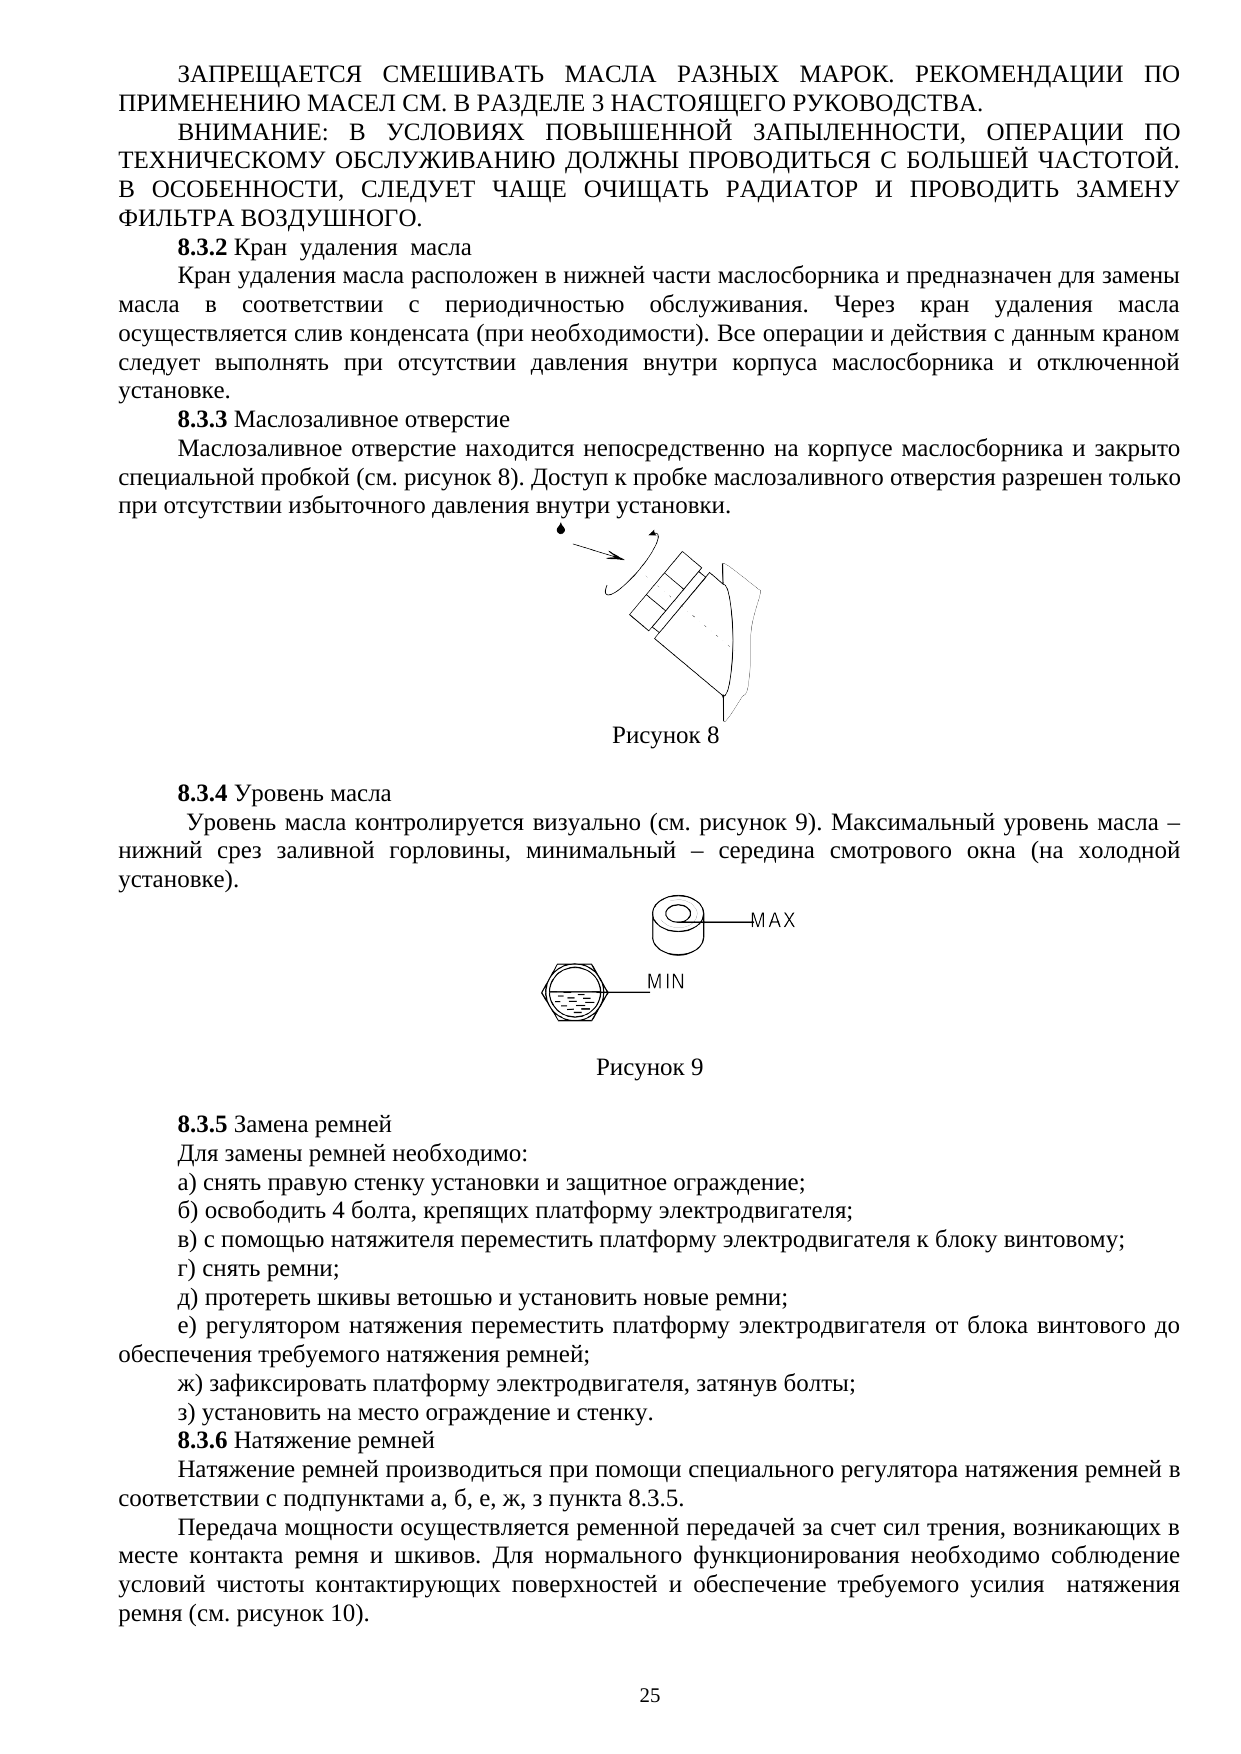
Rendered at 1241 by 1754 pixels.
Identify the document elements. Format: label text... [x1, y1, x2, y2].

text 8.3.3 Маслозаливное отверстие [118, 404, 1154, 433]
text 8.3.6 Натяжение ремней [118, 1425, 1181, 1454]
text Уровень масла контролируется визуально (см. рисунок 9). Максимальный уровень масла – нижний срез заливной горловины, минимальный – середина смотрового окна (на холодной установке). [118, 807, 1181, 893]
text 8.3.5 Замена ремней [118, 1109, 1154, 1138]
text 8.3.4 Уровень масла [118, 778, 1181, 807]
text ж) зафиксировать платформу электродвигателя, затянув болты; [118, 1368, 1181, 1397]
text Кран удаления масла расположен в нижней части маслосборника и предназначен для замены масла в соответствии с периодичностью обслуживания. Через кран удаления масла осуществляется слив конденсата (при необходимости). Все операции и действия с данным краном следует выполнять при отсутствии давления внутри корпуса маслосборника и отключенной установке. [118, 260, 1181, 404]
text Для замены ремней необходимо: [118, 1138, 1181, 1167]
text Натяжение ремней производиться при помощи специального регулятора натяжения ремней в соответствии с подпунктами а, б, е, ж, з пункта 8.3.5. [118, 1454, 1181, 1512]
text з) установить на место ограждение и стенку. [118, 1397, 1181, 1425]
text ВНИМАНИЕ: В условиях повышенной запыленности, операции по техническому обслуживанию должны проводиться с большей частотой. В особенности, следует чаще очищать радиатор и проводить замену фильтра воздушного. [118, 117, 1181, 232]
text е) регулятором натяжения переместить платформу электродвигателя от блока винтового до обеспечения требуемого натяжения ремней; [118, 1310, 1181, 1368]
text Рисунок 9 [118, 1052, 1181, 1080]
text г) снять ремни; [118, 1253, 1181, 1282]
text Маслозаливное отверстие находится непосредственно на корпусе маслосборника и закрыто специальной пробкой (см. рисунок 8). Доступ к пробке маслозаливного отверстия разрешен только при отсутствии избыточного давления внутри установки. [118, 433, 1182, 519]
text запрещается смешивать масла разных марок. Рекомендации по применению масел см. в разделе 3 настоящего руководства. [118, 59, 1181, 117]
text б) освободить 4 болта, крепящих платформу электродвигателя; [118, 1195, 1181, 1224]
text в) с помощью натяжителя переместить платформу электродвигателя к блоку винтовому; [118, 1224, 1181, 1253]
text Передача мощности осуществляется ременной передачей за счет сил трения, возникающих в месте контакта ремня и шкивов. Для нормального функционирования необходимо соблюдение условий чистоты контактирующих поверхностей и обеспечение требуемого усилия натяжения ремня (см. рисунок 10). [118, 1512, 1181, 1627]
text а) снять правую стенку установки и защитное ограждение; [118, 1167, 1181, 1195]
text Рисунок 8 [118, 720, 1154, 749]
text д) протереть шкивы ветошью и установить новые ремни; [118, 1282, 1181, 1310]
text 8.3.2 Кран удаления масла [118, 232, 1181, 260]
